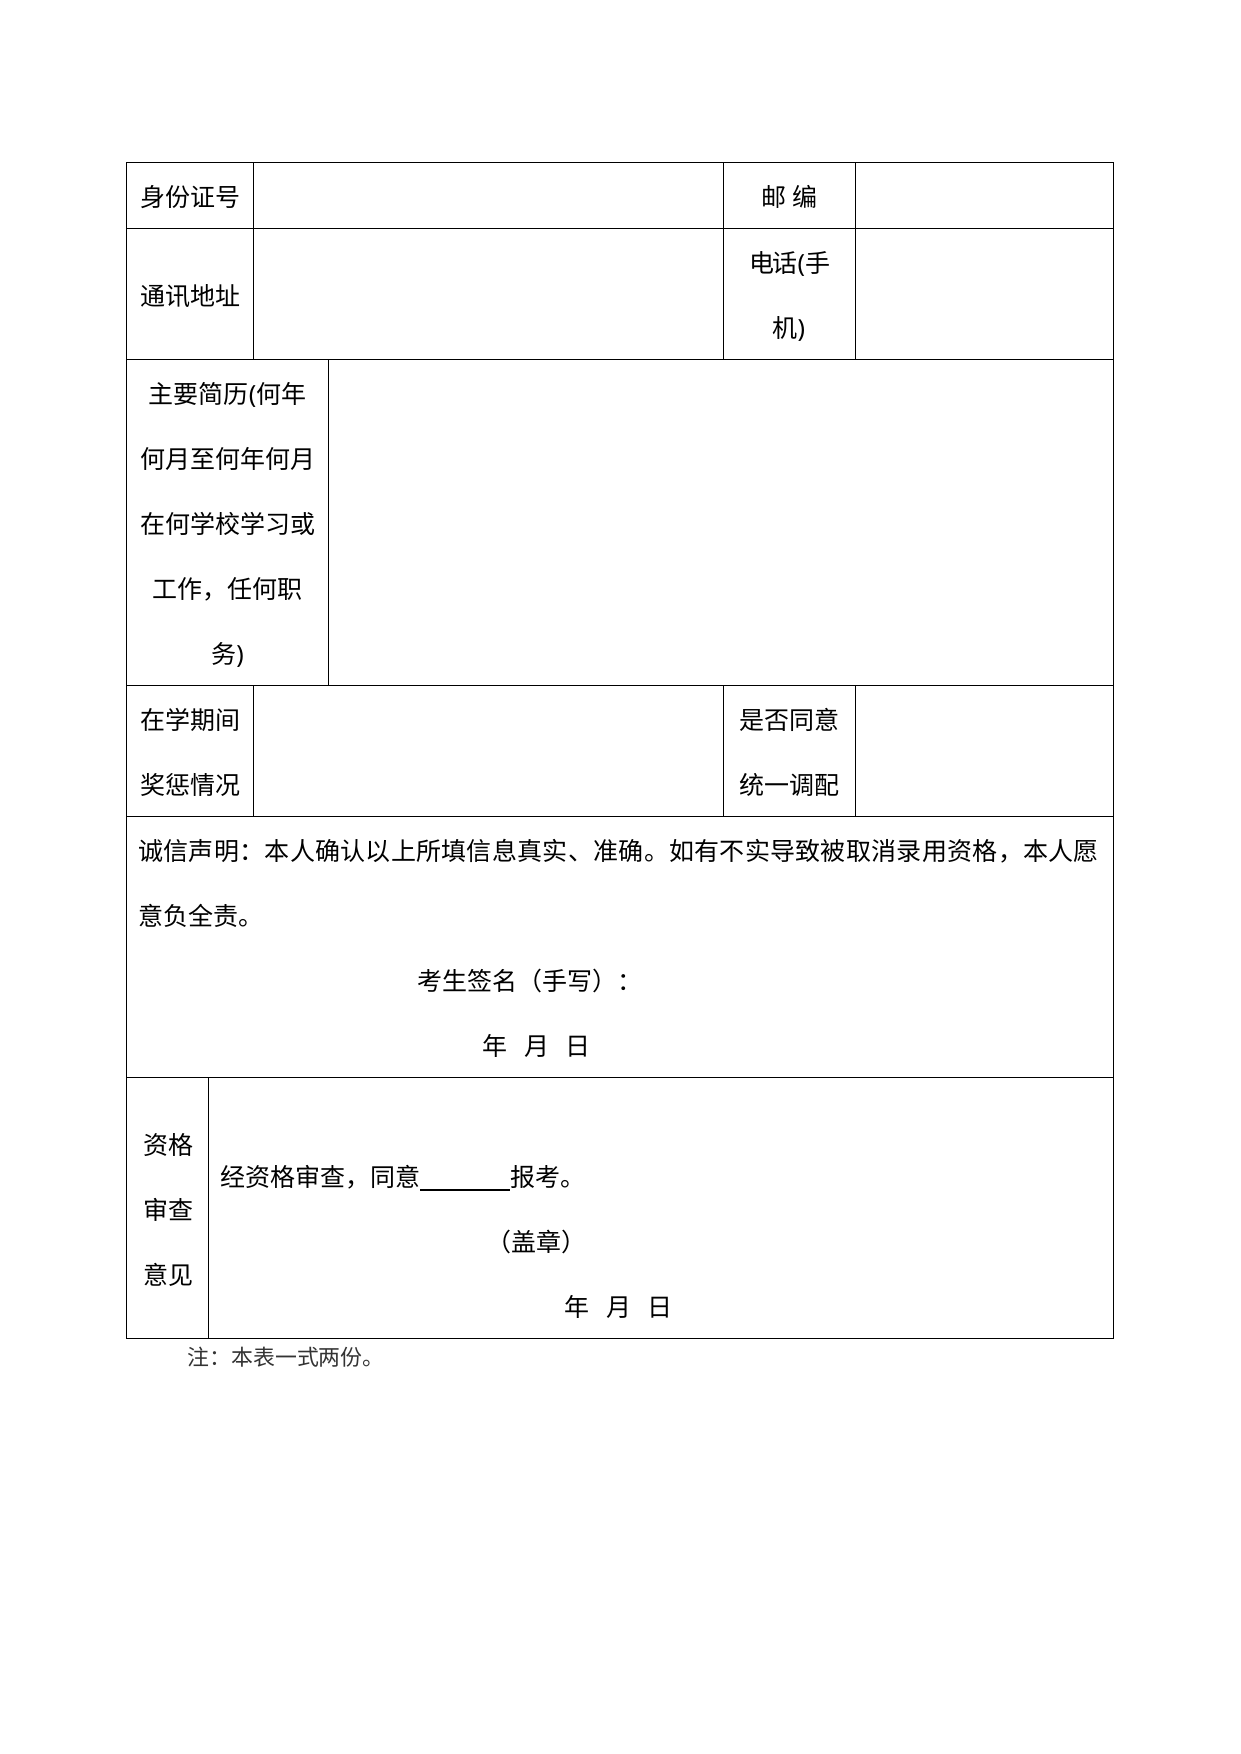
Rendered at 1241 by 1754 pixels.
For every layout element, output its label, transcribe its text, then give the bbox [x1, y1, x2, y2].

table_cell [329, 360, 1113, 685]
table_cell 通讯地址 [127, 229, 253, 359]
table_cell [856, 229, 1113, 359]
table_cell 身份证号 [127, 163, 253, 228]
table_cell [254, 229, 723, 359]
table_cell 主要简历(何年何月至何年何月在何学校学习或工作，任何职务) [127, 360, 328, 685]
table_cell 诚信声明：本人确认以上所填信息真实、准确。如有不实导致被取消录用资格，本人愿意负全责。 考生签名（手写）： 年 月 日 [127, 817, 1113, 1077]
table_cell 电话(手机) [724, 229, 855, 359]
table_cell 经资格审查，同意 报考。 （盖章） 年 月 日 [209, 1078, 1113, 1338]
table_cell 邮 编 [724, 163, 855, 228]
table_cell [856, 686, 1113, 816]
table_cell [856, 163, 1113, 228]
table_cell 是否同意统一调配 [724, 686, 855, 816]
text 注：本表一式两份。 [187, 1339, 1053, 1372]
table_cell [254, 163, 723, 228]
table_cell 在学期间奖惩情况 [127, 686, 253, 816]
table_cell 资格 审查 意见 [127, 1078, 208, 1338]
table_cell [254, 686, 723, 816]
